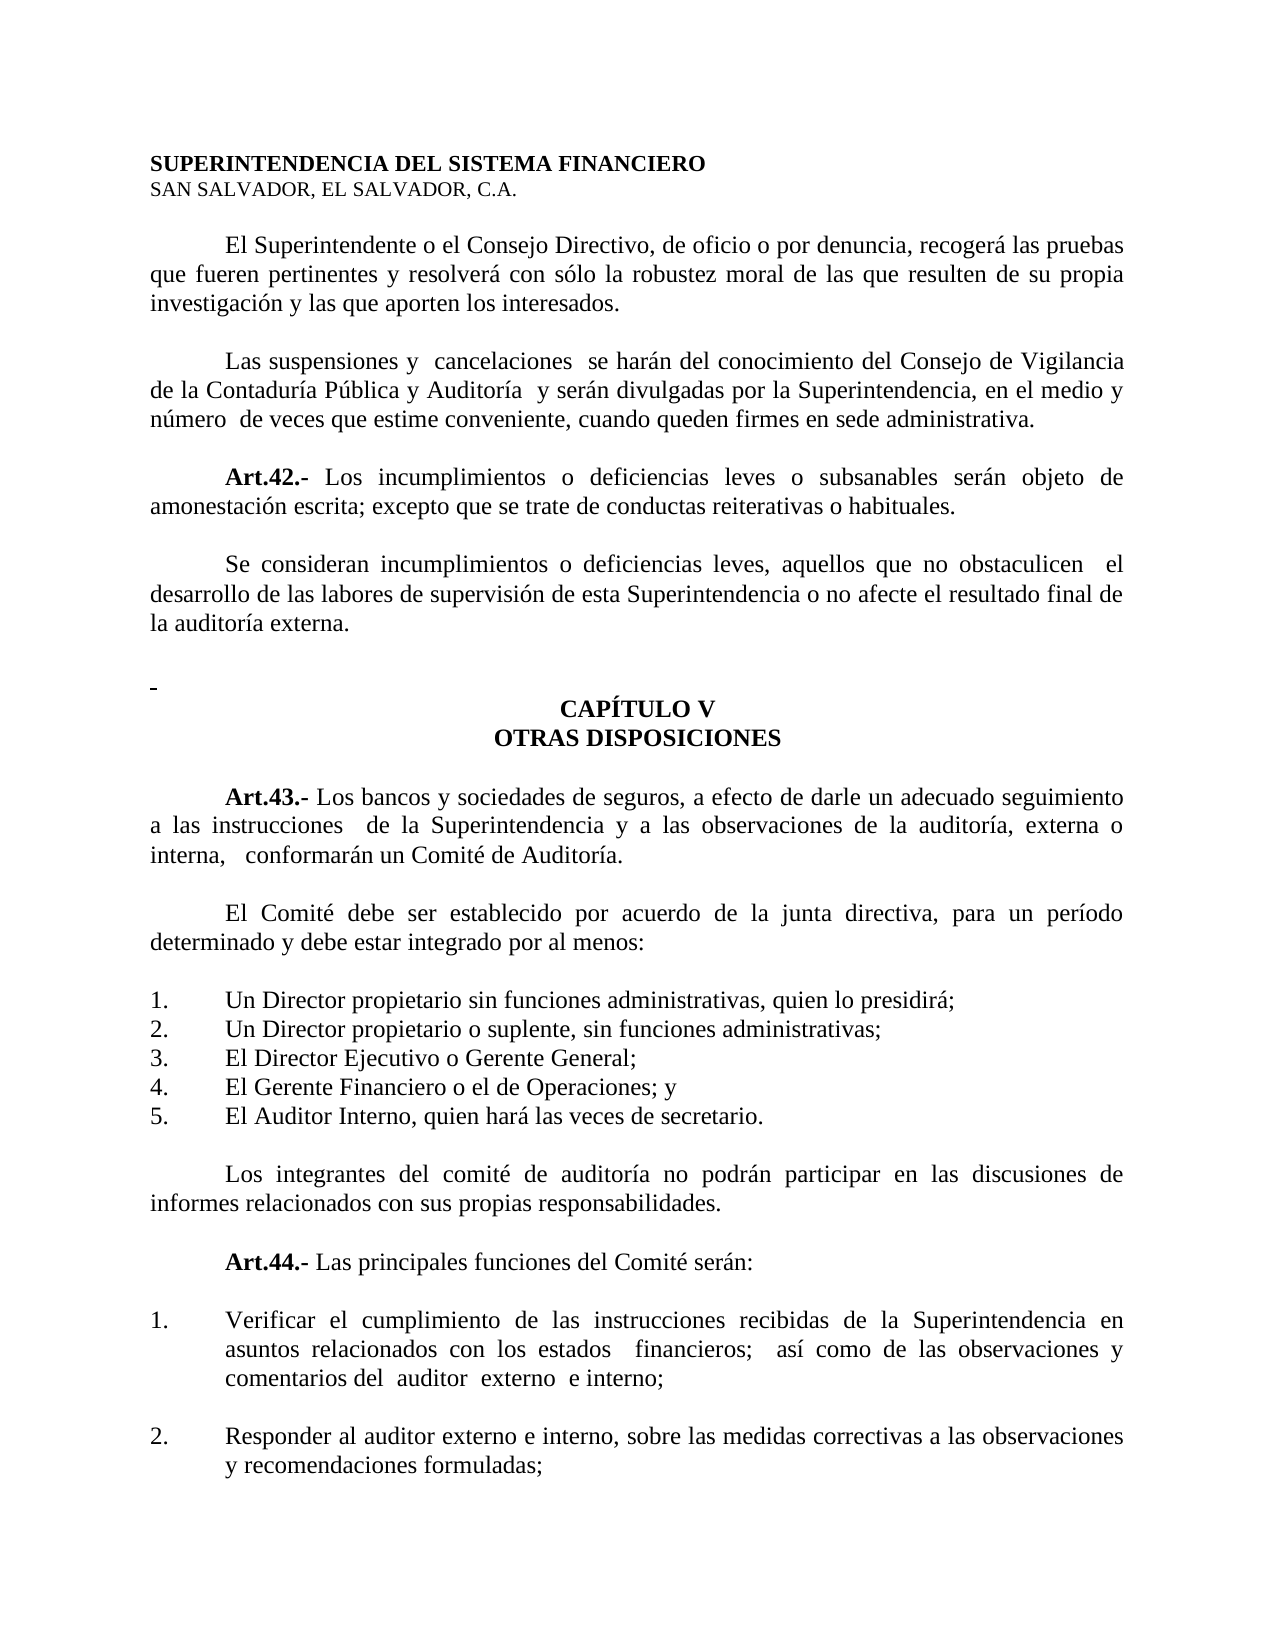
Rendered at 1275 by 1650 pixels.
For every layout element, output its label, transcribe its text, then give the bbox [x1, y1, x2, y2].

text El Comité debe ser establecido por acuerdo de la junta directiva, para un período determinado y debe estar integrado por al menos: [150, 898, 1125, 956]
list El Gerente Financiero o el de Operaciones; y [150, 1072, 1125, 1101]
text El Superintendente o el Consejo Directivo, de oficio o por denuncia, recogerá las pruebas que fueren pertinentes y resolverá con sólo la robustez moral de las que resulten de su propia investigación y las que aporten los interesados. [150, 230, 1125, 317]
text 2. Responder al auditor externo e interno, sobre las medidas correctivas a las observaciones y recomendaciones formuladas; [150, 1421, 1125, 1479]
text 1. Verificar el cumplimiento de las instrucciones recibidas de la Superintendencia en asuntos relacionados con los estados financieros; así como de las observaciones y comentarios del auditor externo e interno; [150, 1304, 1125, 1392]
text OTRAS DISPOSICIONES [150, 723, 1125, 752]
text Las suspensiones y cancelaciones se harán del conocimiento del Consejo de Vigilancia de la Contaduría Pública y Auditoría y serán divulgadas por la Superintendencia, en el medio y número de veces que estime conveniente, cuando queden firmes en sede administrativa. [150, 346, 1125, 433]
list El Director Ejecutivo o Gerente General; [150, 1043, 1125, 1072]
text Art.43.- Los bancos y sociedades de seguros, a efecto de darle un adecuado seguimiento a las instrucciones de la Superintendencia y a las observaciones de la auditoría, externa o interna, conformarán un Comité de Auditoría. [150, 781, 1125, 868]
list Un Director propietario o suplente, sin funciones administrativas; [150, 1014, 1125, 1043]
text CAPÍTULO V [150, 694, 1125, 723]
text Art.42.- Los incumplimientos o deficiencias leves o subsanables serán objeto de amonestación escrita; excepto que se trate de conductas reiterativas o habituales. [150, 462, 1125, 520]
text Se consideran incumplimientos o deficiencias leves, aquellos que no obstaculicen el desarrollo de las labores de supervisión de esta Superintendencia o no afecte el resultado final de la auditoría externa. [150, 549, 1125, 637]
text Art.44.- Las principales funciones del Comité serán: [150, 1246, 1125, 1275]
list El Auditor Interno, quien hará las veces de secretario. [150, 1101, 1125, 1130]
text Los integrantes del comité de auditoría no podrán participar en las discusiones de informes relacionados con sus propias responsabilidades. [150, 1159, 1125, 1217]
list Un Director propietario sin funciones administrativas, quien lo presidirá; [150, 985, 1125, 1014]
